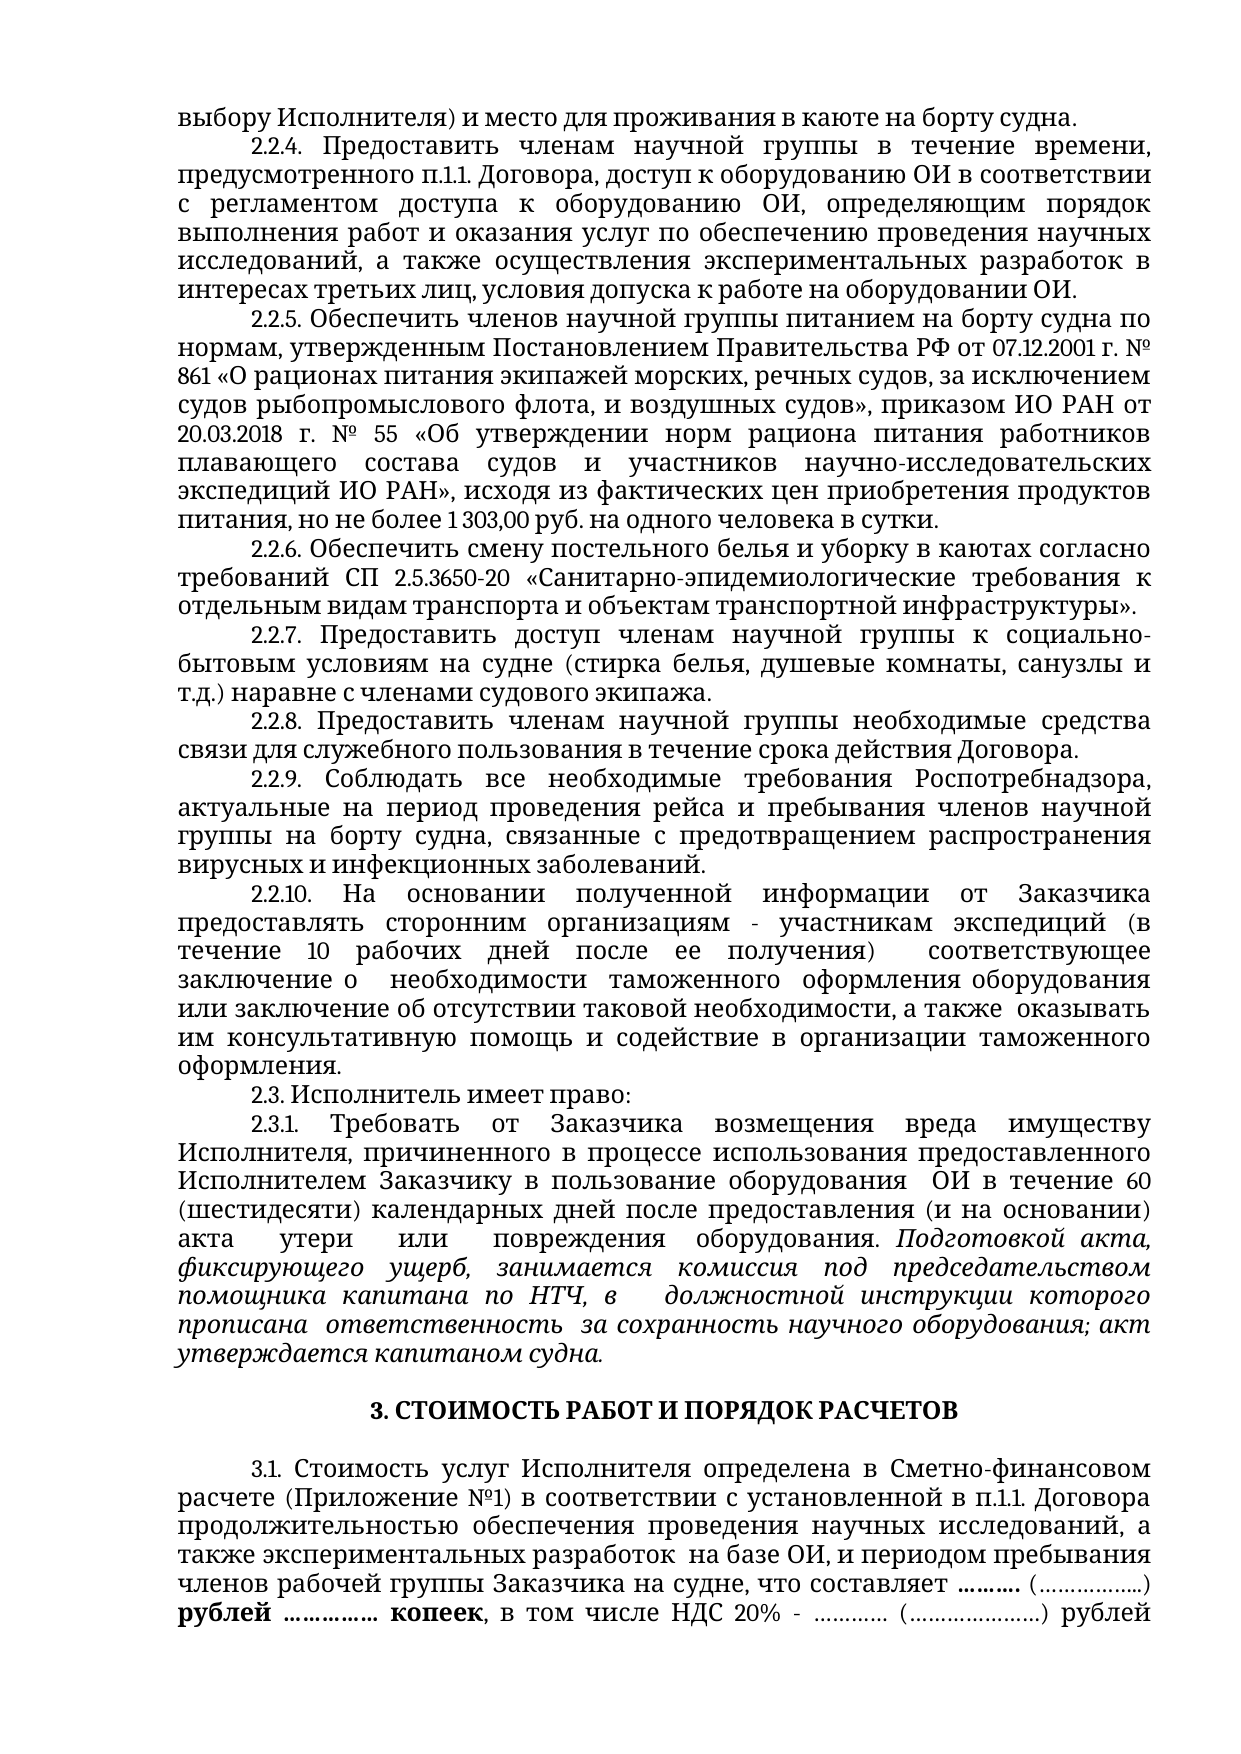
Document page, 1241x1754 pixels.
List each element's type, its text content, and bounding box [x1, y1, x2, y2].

text 2.2.9. Соблюдать все необходимые требования Роспотребнадзора, актуальные на период проведения рейса и пребывания членов научной группы на борту судна, связанные с предотвращением распространения вирусных и инфекционных заболеваний. [177, 765, 1152, 880]
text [177, 103, 1152, 132]
text 3. СТОИМОСТЬ РАБОТ И ПОРЯДОК РАСЧЕТОВ [177, 1397, 1152, 1426]
text 2.2.5. Обеспечить членов научной группы питанием на борту судна по нормам, утвержденным Постановлением Правительства РФ от 07.12.2001 г. № 861 «О рационах питания экипажей морских, речных судов, за исключением судов рыбопромыслового флота, и воздушных судов», приказом ИО РАН от 20.03.2018 г. № 55 «Об утверждении норм рациона питания работников плавающего состава судов и участников научно-исследовательских экспедиций ИО РАН», исходя из фактических цен приобретения продуктов питания, но не более 1 303,00 руб. на одного человека в сутки. [177, 305, 1152, 535]
text 2.2.7. Предоставить доступ членам научной группы к социально-бытовым условиям на судне (стирка белья, душевые комнаты, санузлы и т.д.) наравне с членами судового экипажа. [177, 621, 1152, 707]
text 2.3.1. Требовать от Заказчика возмещения вреда имуществу Исполнителя, причиненного в процессе использования предоставленного Исполнителем Заказчику в пользование оборудования ОИ в течение 60 (шестидесяти) календарных дней после предоставления (и на основании) акта утери или повреждения оборудования. Подготовкой акта, фиксирующего ущерб, занимается комиссия под председательством помощника капитана по НТЧ, в должностной инструкции которого прописана ответственность за сохранность научного оборудования; акт утверждается капитаном судна. [177, 1110, 1152, 1368]
text 2.3. Исполнитель имеет право: [177, 1081, 1152, 1110]
text 2.2.10. На основании полученной информации от Заказчика предоставлять сторонним организациям - участникам экспедиций (в течение 10 рабочих дней после ее получения) соответствующее заключение о необходимости таможенного оформления оборудования или заключение об отсутствии таковой необходимости, а также оказывать им консультативную помощь и содействие в организации таможенного оформления. [177, 880, 1152, 1081]
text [177, 1455, 1152, 1627]
text 2.2.8. Предоставить членам научной группы необходимые средства связи для служебного пользования в течение срока действия Договора. [177, 707, 1152, 765]
text 2.2.6. Обеспечить смену постельного белья и уборку в каютах согласно требований СП 2.5.3650-20 «Санитарно-эпидемиологические требования к отдельным видам транспорта и объектам транспортной инфраструктуры». [177, 535, 1152, 621]
text 2.2.4. Предоставить членам научной группы в течение времени, предусмотренного п.1.1. Договора, доступ к оборудованию ОИ в соответствии с регламентом доступа к оборудованию ОИ, определяющим порядок выполнения работ и оказания услуг по обеспечению проведения научных исследований, а также осуществления экспериментальных разработок в интересах третьих лиц, условия допуска к работе на оборудовании ОИ. [177, 132, 1152, 305]
